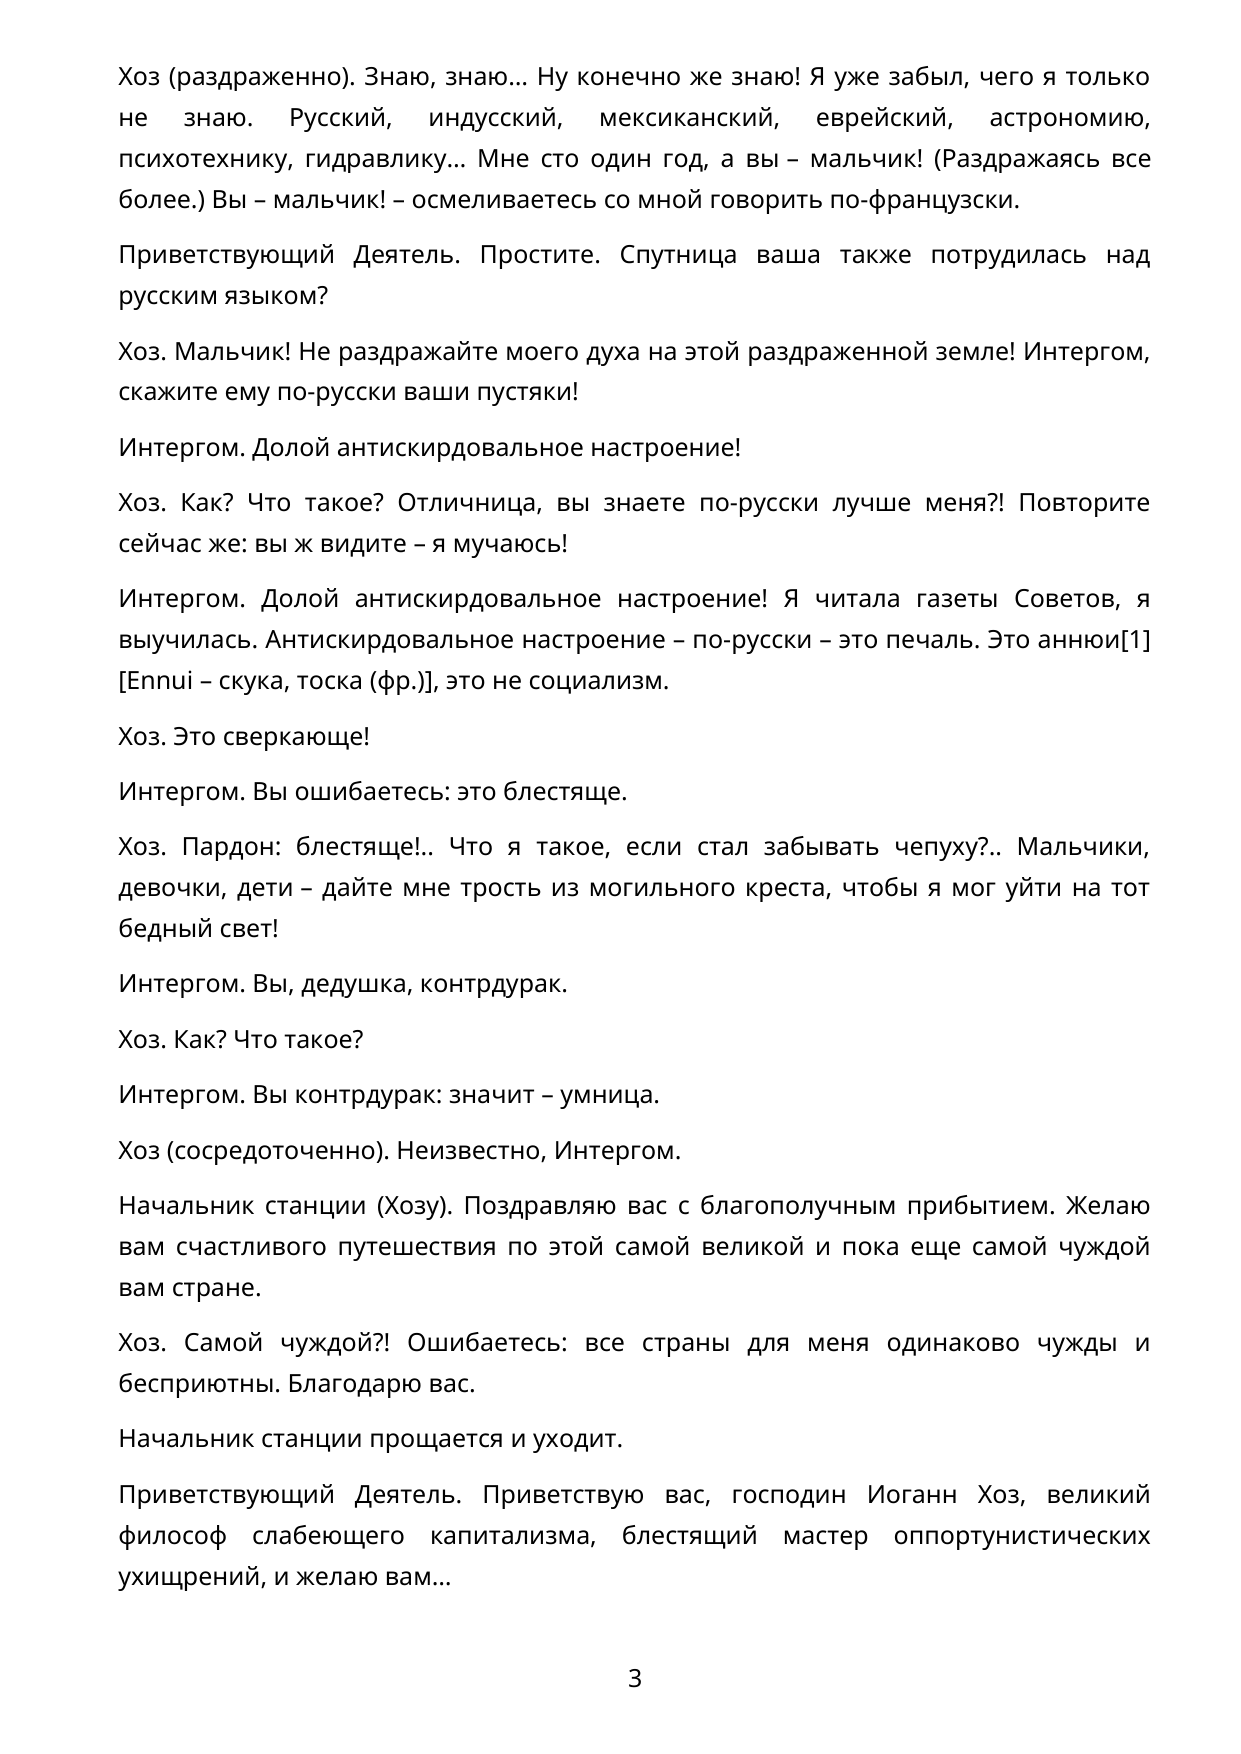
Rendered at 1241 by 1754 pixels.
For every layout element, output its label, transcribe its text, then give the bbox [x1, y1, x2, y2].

text Интергом. Вы ошибаетесь: это блестяще. [118, 774, 1152, 808]
text Начальник станции (Хозу). Поздравляю вас с благополучным прибытием. Желаю вам счастливого путешествия по этой самой великой и пока еще самой чуждой вам стране. [118, 1188, 1152, 1303]
text Приветствующий Деятель. Простите. Спутница ваша также потрудилась над русским языком? [118, 237, 1152, 312]
text Хоз. Как? Что такое? [118, 1022, 1152, 1056]
text Интергом. Вы контрдурак: значит – умница. [118, 1077, 1152, 1111]
text Начальник станции прощается и уходит. [118, 1421, 1152, 1455]
text Хоз (сосредоточенно). Неизвестно, Интергом. [118, 1132, 1152, 1166]
text Интергом. Вы, дедушка, контрдурак. [118, 966, 1152, 1000]
text Хоз. Пардон: блестяще!.. Что я такое, если стал забывать чепуху?.. Мальчики, девочки, дети – дайте мне трость из могильного креста, чтобы я мог уйти на тот бедный свет! [118, 829, 1152, 945]
text Хоз. Как? Что такое? Отличница, вы знаете по-русски лучше меня?! Повторите сейчас же: вы ж видите – я мучаюсь! [118, 485, 1152, 560]
text Приветствующий Деятель. Приветствую вас, господин Иоганн Хоз, великий философ слабеющего капитализма, блестящий мастер оппортунистических ухищрений, и желаю вам… [118, 1477, 1152, 1592]
text Хоз. Мальчик! Не раздражайте моего духа на этой раздраженной земле! Интергом, скажите ему по-русски ваши пустяки! [118, 333, 1152, 408]
text Хоз (раздраженно). Знаю, знаю… Ну конечно же знаю! Я уже забыл, чего я только не знаю. Русский, индусский, мексиканский, еврейский, астрономию, психотехнику, гидравлику… Мне сто один год, а вы – мальчик! (Раздражаясь все более.) Вы – мальчик! – осмеливаетесь со мной говорить по-французски. [118, 59, 1152, 216]
text Интергом. Долой антискирдовальное настроение! [118, 429, 1152, 463]
text Хоз. Самой чуждой?! Ошибаетесь: все страны для меня одинаково чужды и бесприютны. Благодарю вас. [118, 1325, 1152, 1400]
text Хоз. Это сверкающе! [118, 718, 1152, 752]
text Интергом. Долой антискирдовальное настроение! Я читала газеты Советов, я выучилась. Антискирдовальное настроение – по-русски – это печаль. Это аннюи[1][Ennui – скука, тоска (фр.)], это не социализм. [118, 581, 1152, 697]
